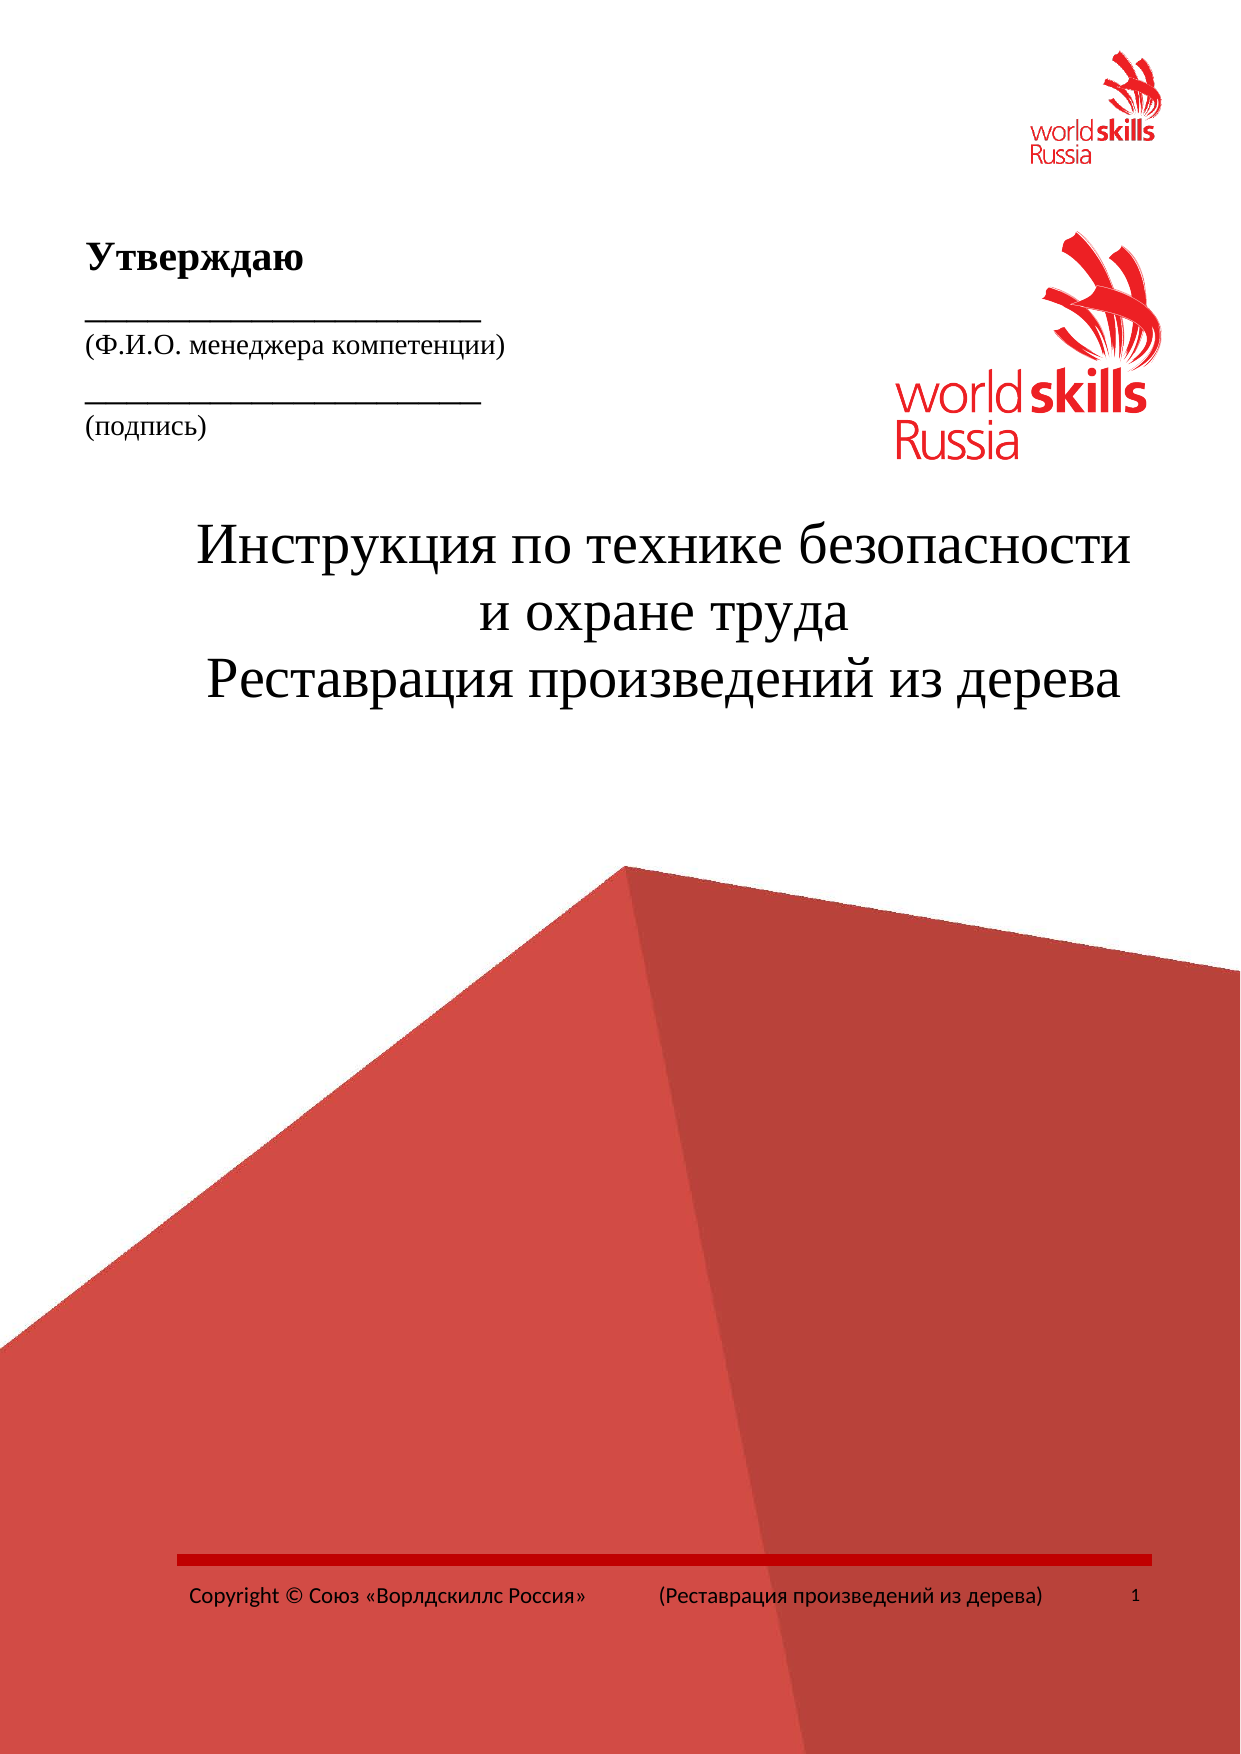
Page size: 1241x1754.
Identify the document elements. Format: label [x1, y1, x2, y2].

picture [0, 822, 1241, 1754]
picture [895, 231, 1208, 460]
picture [1030, 50, 1187, 164]
